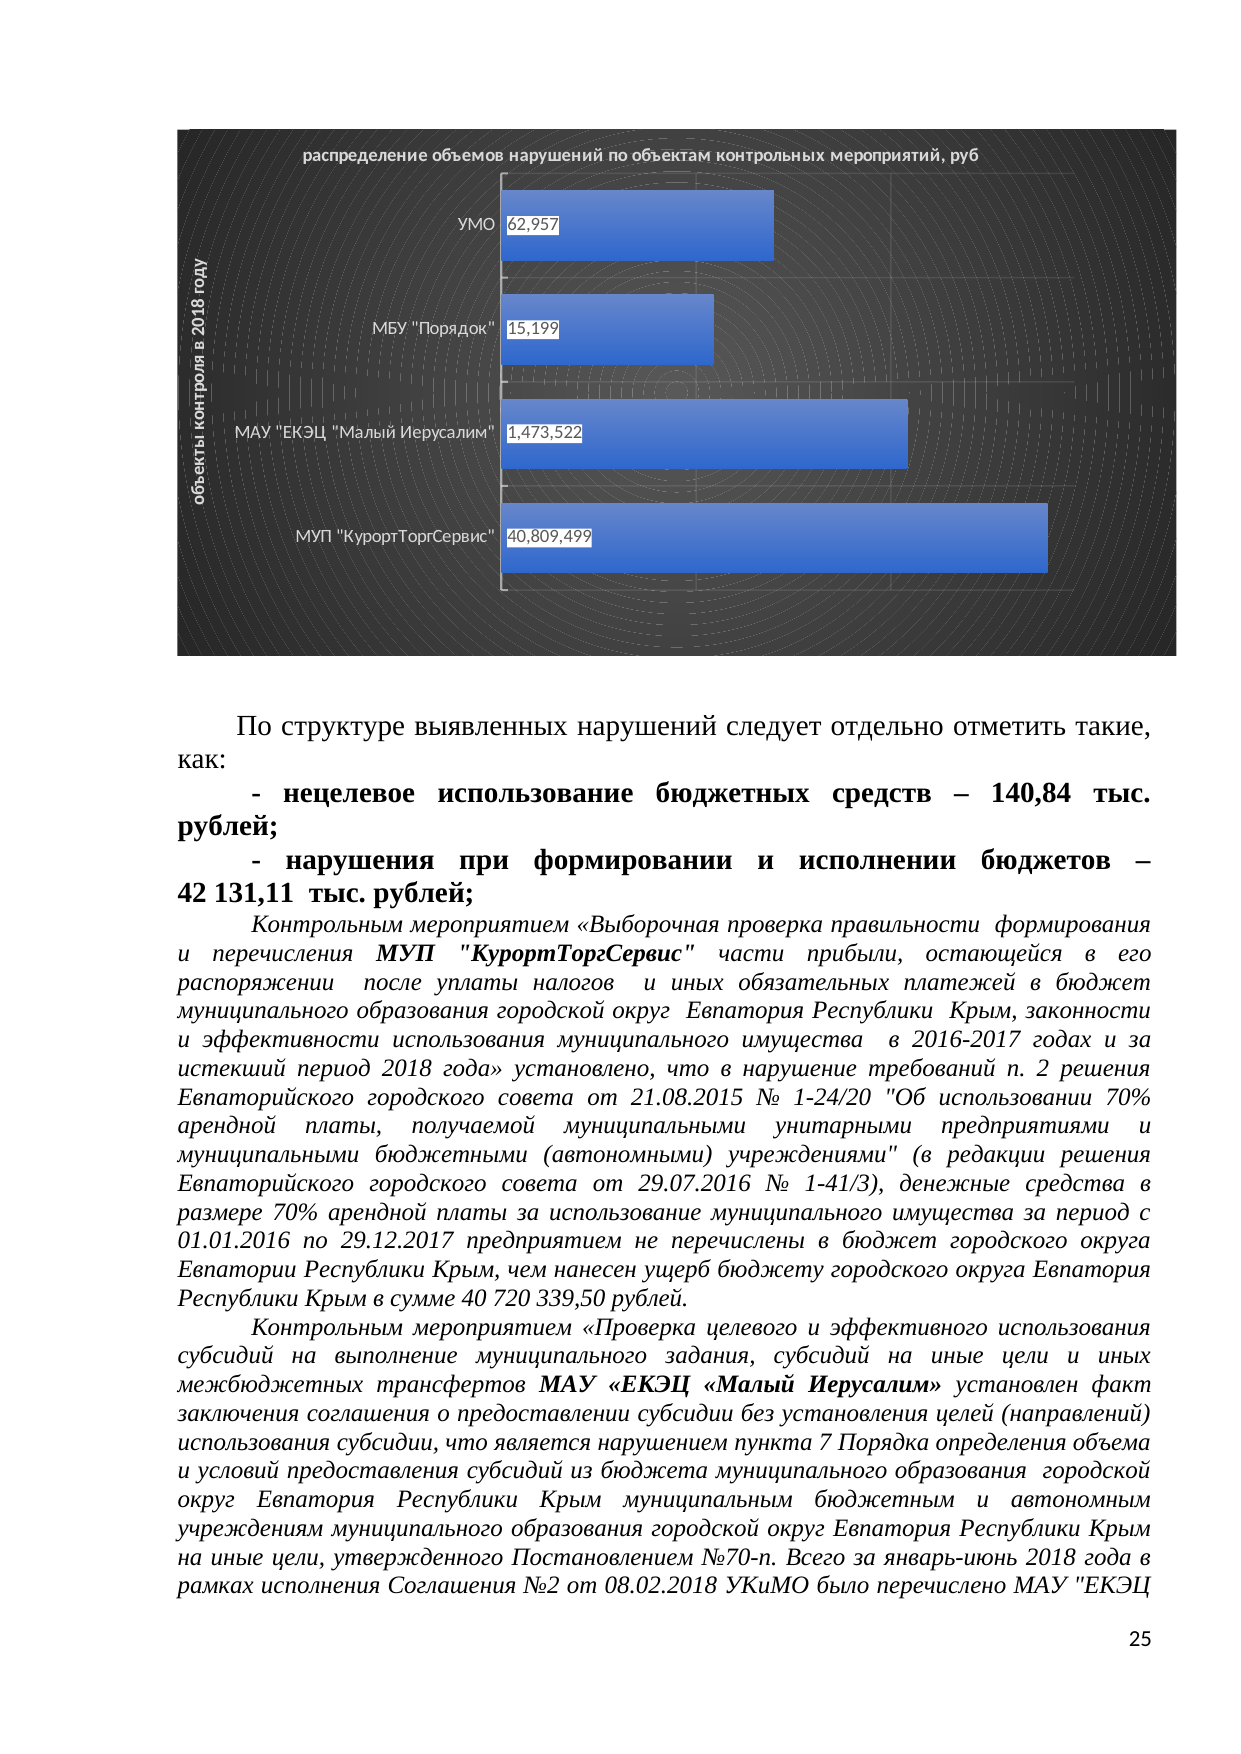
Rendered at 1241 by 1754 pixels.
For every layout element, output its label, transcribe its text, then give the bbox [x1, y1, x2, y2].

text - нарушения при формировании и исполнении бюджетов – 42 131,11 тыс. рублей; [177, 842, 1152, 909]
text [177, 1312, 1152, 1599]
text - нецелевое использование бюджетных средств – 140,84 тыс. рублей; [177, 775, 1152, 842]
text По структуре выявленных нарушений следует отдельно отметить такие, как: [177, 708, 1152, 775]
text Контрольным мероприятием «Выборочная проверка правильности формирования и перечисления МУП "КурортТоргСервис" части прибыли, остающейся в его распоряжении после уплаты налогов и иных обязательных платежей в бюджет муниципального образования городской округ Евпатория Республики Крым, законности и эффективности использования муниципального имущества в 2016-2017 годах и за истекший период 2018 года» установлено, что в нарушение требований п. 2 решения Евпаторийского городского совета от 21.08.2015 № 1-24/20 "Об использовании 70% арендной платы, получаемой муниципальными унитарными предприятиями и муниципальными бюджетными (автономными) учреждениями" (в редакции решения Евпаторийского городского совета от 29.07.2016 № 1-41/3), денежные средства в размере 70% арендной платы за использование муниципального имущества за период с 01.01.2016 по 29.12.2017 предприятием не перечислены в бюджет городского округа Евпатории Республики Крым, чем нанесен ущерб бюджету городского округа Евпатория Республики Крым в сумме 40 720 339,50 рублей. [177, 909, 1152, 1312]
